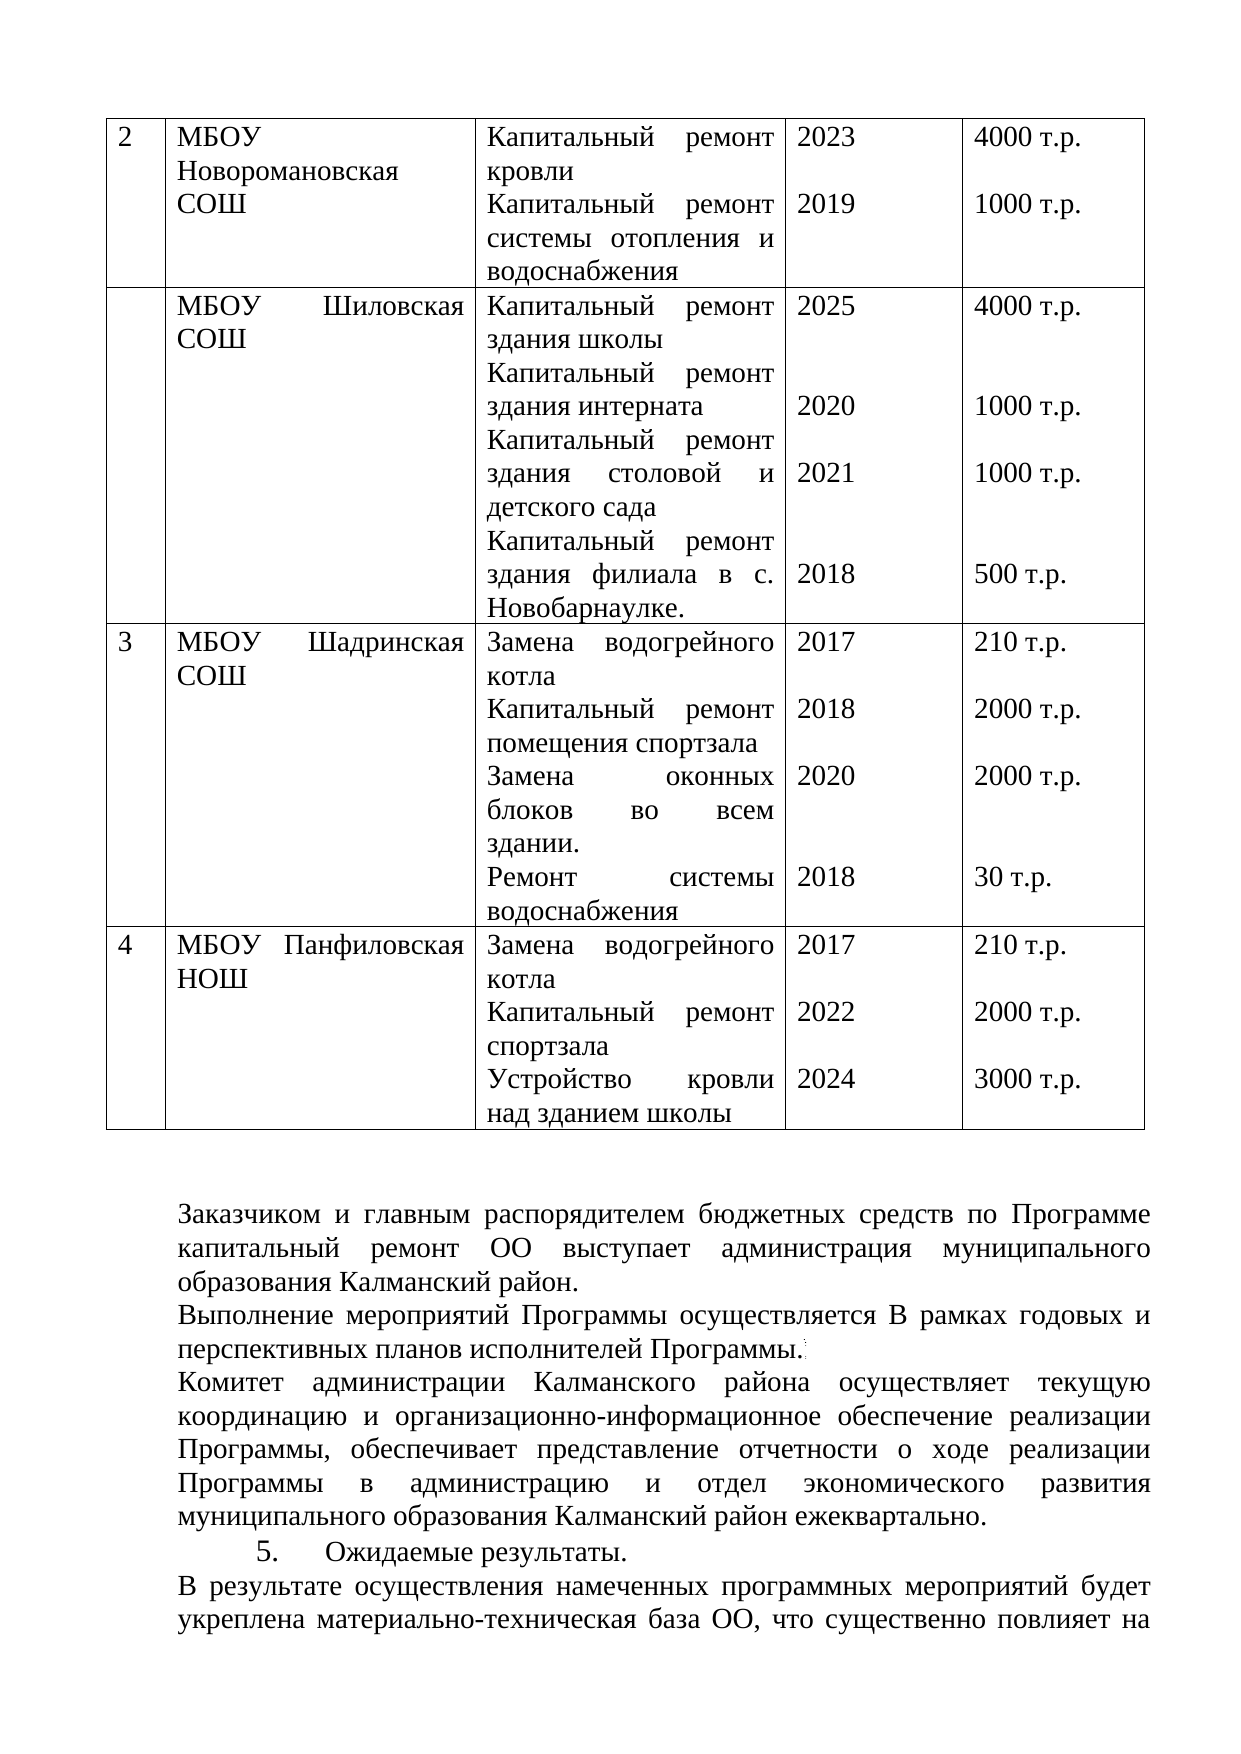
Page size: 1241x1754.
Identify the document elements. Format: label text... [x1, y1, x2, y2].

table_cell Капитальный ремонт здания школы Капитальный ремонт здания интерната Капитальный ремонт здания столовой и детского сада Капитальный ремонт здания филиала в с. Новобарнаулке. [476, 288, 785, 623]
table_cell [107, 288, 165, 623]
table_cell 4 [107, 927, 165, 1128]
table_cell 4000 т.р. 1000 т.р. [963, 119, 1144, 287]
text Комитет администрации Калманского района осуществляет текущую координацию и организационно-информационное обеспечение реализации Программы, обеспечивает представление отчетности о ходе реализации Программы в администрацию и отдел экономического развития муниципального образования Калманский район ежеквартально. [177, 1364, 1152, 1532]
table_cell 210 т.р. 2000 т.р. 3000 т.р. [963, 927, 1144, 1128]
table_cell 210 т.р. 2000 т.р. 2000 т.р. 30 т.р. [963, 624, 1144, 926]
picture [803, 1339, 807, 1359]
table_cell Замена водогрейного котла Капитальный ремонт помещения спортзала Замена оконных блоков во всем здании. Ремонт системы водоснабжения [476, 624, 785, 926]
table_cell МБОУ Шиловская СОШ [166, 288, 475, 623]
table_cell Капитальный ремонт кровли Капитальный ремонт системы отопления и водоснабжения [476, 119, 785, 287]
list Ожидаемые результаты. [256, 1532, 1152, 1568]
table_cell 3 [107, 624, 165, 926]
table_cell 2025 2020 2021 2018 [786, 288, 962, 623]
table_cell Замена водогрейного котла Капитальный ремонт спортзала Устройство кровли над зданием школы [476, 927, 785, 1128]
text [177, 1568, 1152, 1635]
table_cell 2 [107, 119, 165, 287]
text Заказчиком и главным распорядителем бюджетных средств по Программе капитальный ремонт ОО выступает администрация муниципального образования Калманский район. [177, 1197, 1152, 1297]
table_cell МБОУ Панфиловская НОШ [166, 927, 475, 1128]
table_cell МБОУ Новоромановская СОШ [166, 119, 475, 287]
table_cell 2017 2018 2020 2018 [786, 624, 962, 926]
table_cell 2023 2019 [786, 119, 962, 287]
table_cell МБОУ Шадринская СОШ [166, 624, 475, 926]
table_cell 4000 т.р. 1000 т.р. 1000 т.р. 500 т.р. [963, 288, 1144, 623]
table_cell 2017 2022 2024 [786, 927, 962, 1128]
text Выполнение мероприятий Программы осуществляется В рамках годовых и перспективных планов исполнителей Программы. [177, 1297, 1152, 1364]
